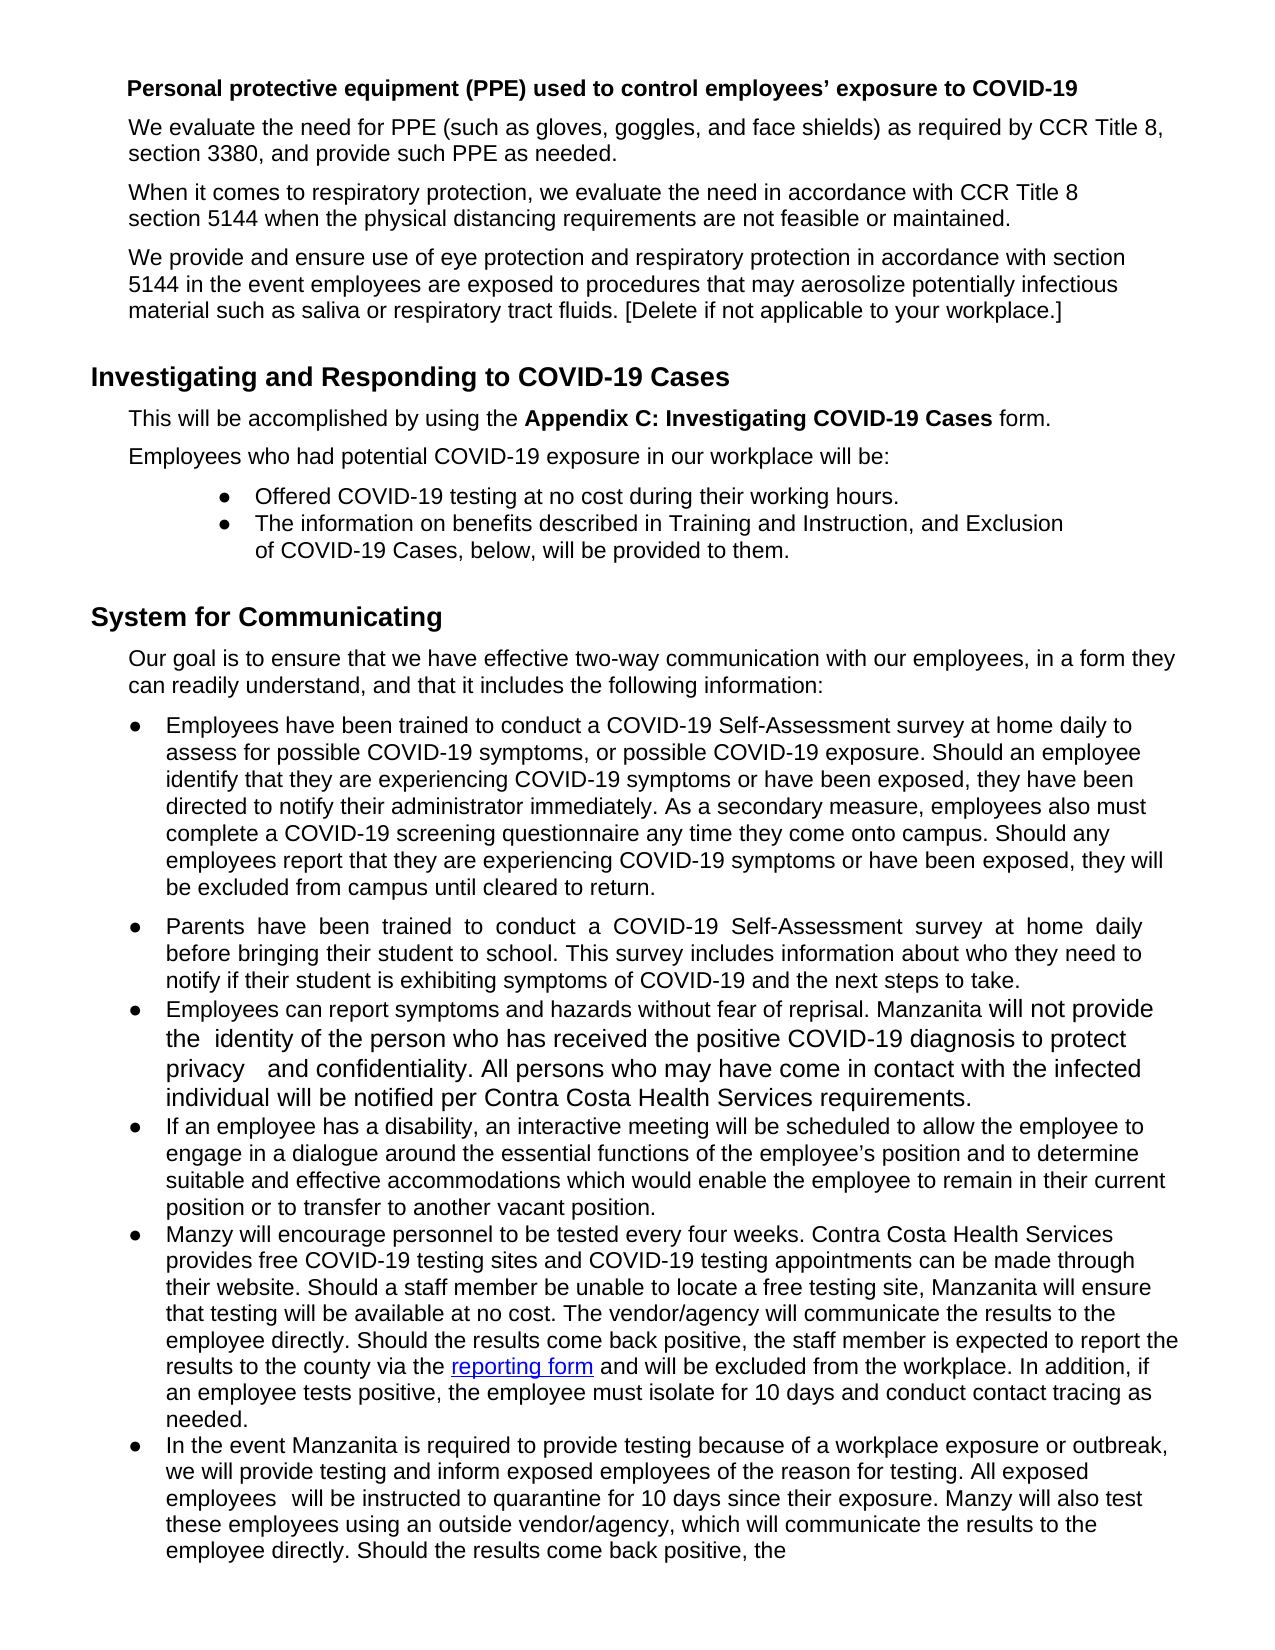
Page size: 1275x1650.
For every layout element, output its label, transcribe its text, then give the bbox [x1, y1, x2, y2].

subtitle System for Communicating [91, 601, 1225, 633]
list Manzy will encourage personnel to be tested every four weeks. Contra Costa Health Services provides free COVID-19 testing sites and COVID-19 testing appointments can be made through their website. Should a staff member be unable to locate a free testing site, Manzanita will ensure that testing will be available at no cost. The vendor/agency will communicate the results to the employee directly. Should the results come back positive, the staff member is expected to report the results to the county via the reporting form and will be excluded from the workplace. In addition, if an employee tests positive, the employee must isolate for 10 days and conduct contact tracing as needed. [128, 1221, 1179, 1432]
subtitle Investigating and Responding to COVID-19 Cases [91, 361, 1225, 392]
list In the event Manzanita is required to provide testing because of a workplace exposure or outbreak, we will provide testing and inform exposed employees of the reason for testing. All exposed employees will be instructed to quarantine for 10 days since their exposure. Manzy will also test these employees using an outside vendor/agency, which will communicate the results to the employee directly. Should the results come back positive, the [128, 1432, 1178, 1564]
list If an employee has a disability, an interactive meeting will be scheduled to allow the employee to engage in a dialogue around the essential functions of the employee’s position and to determine suitable and effective accommodations which would enable the employee to remain in their current position or to transfer to another vacant position. [128, 1113, 1184, 1220]
list The information on benefits described in Training and Instruction, and Exclusion of COVID-19 Cases, below, will be provided to them. [217, 510, 1088, 563]
list Offered COVID-19 testing at no cost during their working hours. [217, 483, 1225, 509]
text We evaluate the need for PPE (such as gloves, goggles, and face shields) as required by CCR Title 8, section 3380, and provide such PPE as needed. [128, 114, 1191, 167]
text Our goal is to ensure that we have effective two-way communication with our employees, in a form they can readily understand, and that it includes the following information: [128, 645, 1191, 699]
text This will be accomplished by using the Appendix C: Investigating COVID-19 Cases form. Employees who had potential COVID-19 exposure in our workplace will be: [128, 404, 1104, 469]
list Parents have been trained to conduct a COVID-19 Self-Assessment survey at home daily before bringing their student to school. This survey includes information about who they need to notify if their student is exhibiting symptoms of COVID-19 and the next steps to take. [128, 913, 1143, 994]
list Employees have been trained to conduct a COVID-19 Self-Assessment survey at home daily to assess for possible COVID-19 symptoms, or possible COVID-19 exposure. Should an employee identify that they are experiencing COVID-19 symptoms or have been exposed, they have been directed to notify their administrator immediately. As a secondary measure, employees also must complete a COVID-19 screening questionnaire any time they come onto campus. Should any employees report that they are experiencing COVID-19 symptoms or have been exposed, they will be excluded from campus until cleared to return. [128, 712, 1171, 901]
subtitle Personal protective equipment (PPE) used to control employees’ exposure to COVID-19 [127, 75, 1225, 101]
text When it comes to respiratory protection, we evaluate the need in accordance with CCR Title 8 section 5144 when the physical distancing requirements are not feasible or maintained. [128, 179, 1154, 232]
text We provide and ensure use of eye protection and respiratory protection in accordance with section 5144 in the event employees are exposed to procedures that may aerosolize potentially infectious material such as saliva or respiratory tract fluids. [Delete if not applicable to your workplace.] [128, 244, 1178, 323]
list Employees can report symptoms and hazards without fear of reprisal. Manzanita will not provide the identity of the person who has received the positive COVID-19 diagnosis to protect privacy and confidentiality. All persons who may have come in contact with the infected individual will be notified per Contra Costa Health Services requirements. [128, 994, 1165, 1112]
